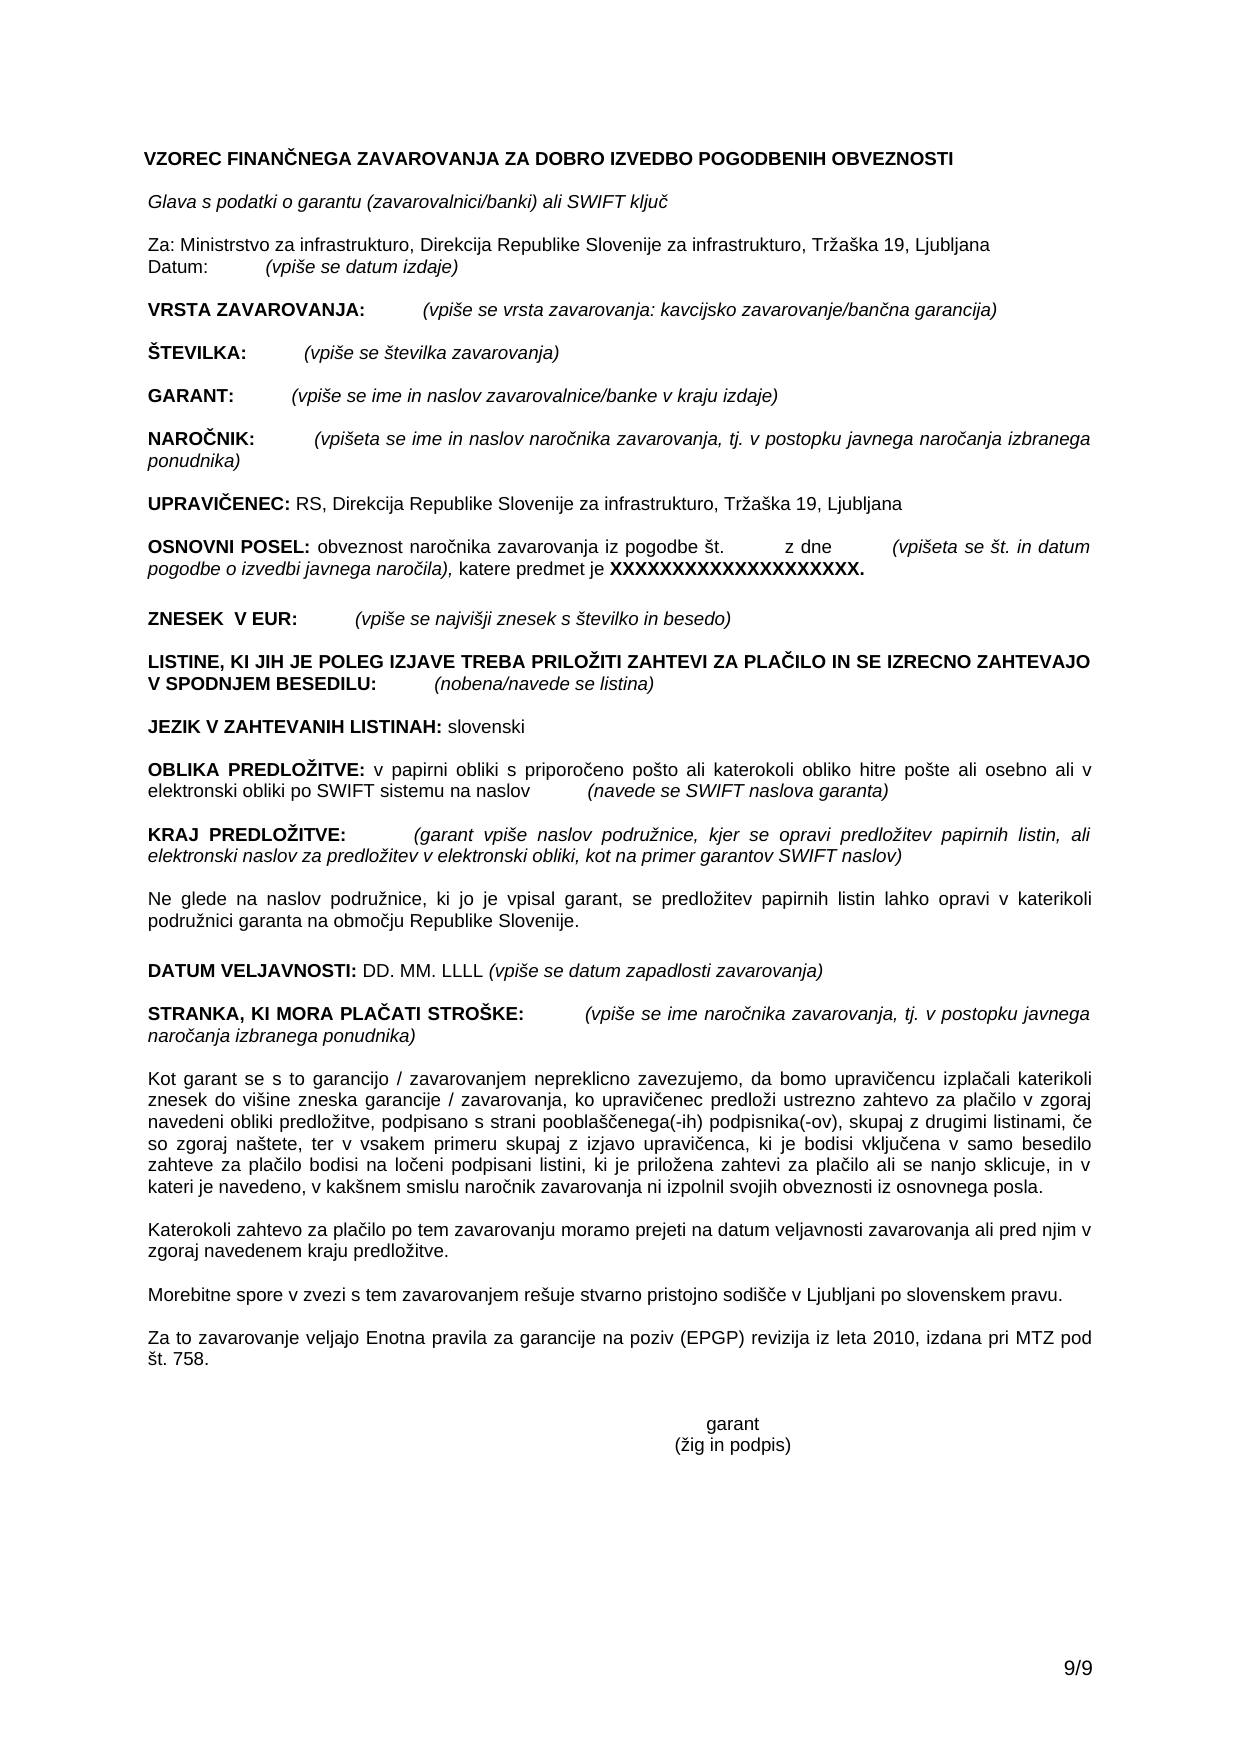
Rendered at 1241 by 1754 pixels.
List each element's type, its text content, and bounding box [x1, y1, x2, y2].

text VRSTA ZAVAROVANJA: (vpiše se vrsta zavarovanja: kavcijsko zavarovanje/bančna garancija) [148, 299, 1092, 320]
text ŠTEVILKA: (vpiše se številka zavarovanja) [148, 342, 1092, 363]
text Kot garant se s to garancijo / zavarovanjem nepreklicno zavezujemo, da bomo upravičencu izplačali katerikoli znesek do višine zneska garancije / zavarovanja, ko upravičenec predloži ustrezno zahtevo za plačilo v zgoraj navedeni obliki predložitve, podpisano s strani pooblaščenega(-ih) podpisnika(-ov), skupaj z drugimi listinami, če so zgoraj naštete, ter v vsakem primeru skupaj z izjavo upravičenca, ki je bodisi vključena v samo besedilo zahteve za plačilo bodisi na ločeni podpisani listini, ki je priložena zahtevi za plačilo ali se nanjo sklicuje, in v kateri je navedeno, v kakšnem smislu naročnik zavarovanja ni izpolnil svojih obveznosti iz osnovnega posla. [148, 1068, 1092, 1197]
text NAROČNIK: (vpišeta se ime in naslov naročnika zavarovanja, tj. v postopku javnega naročanja izbranega ponudnika) [148, 428, 1092, 471]
text KRAJ PREDLOŽITVE: (garant vpiše naslov podružnice, kjer se opravi predložitev papirnih listin, ali elektronski naslov za predložitev v elektronski obliki, kot na primer garantov SWIFT naslov) [148, 823, 1092, 866]
table_header VZOREC FINANČNEGA ZAVAROVANJA ZA DOBRO IZVEDBO POGODBENIH OBVEZNOSTI [136, 148, 1189, 169]
text garant [298, 1413, 1092, 1434]
text Datum: (vpiše se datum izdaje) [148, 256, 1092, 277]
text Ne glede na naslov podružnice, ki jo je vpisal garant, se predložitev papirnih listin lahko opravi v katerikoli podružnici garanta na območju Republike Slovenije. [148, 888, 1092, 931]
text Za: Ministrstvo za infrastrukturo, Direkcija Republike Slovenije za infrastrukturo, Tržaška 19, Ljubljana [148, 234, 1092, 256]
text Glava s podatki o garantu (zavarovalnici/banki) ali SWIFT ključ [148, 191, 1092, 212]
text (žig in podpis) [298, 1434, 1092, 1456]
text GARANT: (vpiše se ime in naslov zavarovalnice/banke v kraju izdaje) [148, 385, 1092, 406]
text Za to zavarovanje veljajo Enotna pravila za garancije na poziv (EPGP) revizija iz leta 2010, izdana pri MTZ pod št. 758. [148, 1326, 1092, 1369]
text STRANKA, KI MORA PLAČATI STROŠKE: (vpiše se ime naročnika zavarovanja, tj. v postopku javnega naročanja izbranega ponudnika) [148, 1003, 1092, 1046]
text ZNESEK V EUR: (vpiše se najvišji znesek s številko in besedo) [148, 608, 1092, 629]
text Morebitne spore v zvezi s tem zavarovanjem rešuje stvarno pristojno sodišče v Ljubljani po slovenskem pravu. [148, 1283, 1092, 1305]
text LISTINE, KI JIH JE POLEG IZJAVE TREBA PRILOŽITI ZAHTEVI ZA PLAČILO IN SE IZRECNO ZAHTEVAJO V SPODNJEM BESEDILU: (nobena/navede se listina) [148, 651, 1092, 694]
text OSNOVNI POSEL: obveznost naročnika zavarovanja iz pogodbe št. z dne (vpišeta se št. in datum pogodbe o izvedbi javnega naročila), katere predmet je XXXXXXXXXXXXXXXXXXXX. [148, 536, 1092, 579]
text DATUM VELJAVNOSTI: DD. MM. LLLL (vpiše se datum zapadlosti zavarovanja) [148, 960, 1092, 981]
text OBLIKA PREDLOŽITVE: v papirni obliki s priporočeno pošto ali katerokoli obliko hitre pošte ali osebno ali v elektronski obliki po SWIFT sistemu na naslov (navede se SWIFT naslova garanta) [148, 759, 1092, 802]
text JEZIK V ZAHTEVANIH LISTINAH: slovenski [148, 716, 1092, 737]
text Katerokoli zahtevo za plačilo po tem zavarovanju moramo prejeti na datum veljavnosti zavarovanja ali pred njim v zgoraj navedenem kraju predložitve. [148, 1219, 1092, 1262]
text UPRAVIČENEC: RS, Direkcija Republike Slovenije za infrastrukturo, Tržaška 19, Ljubljana [148, 493, 1092, 514]
